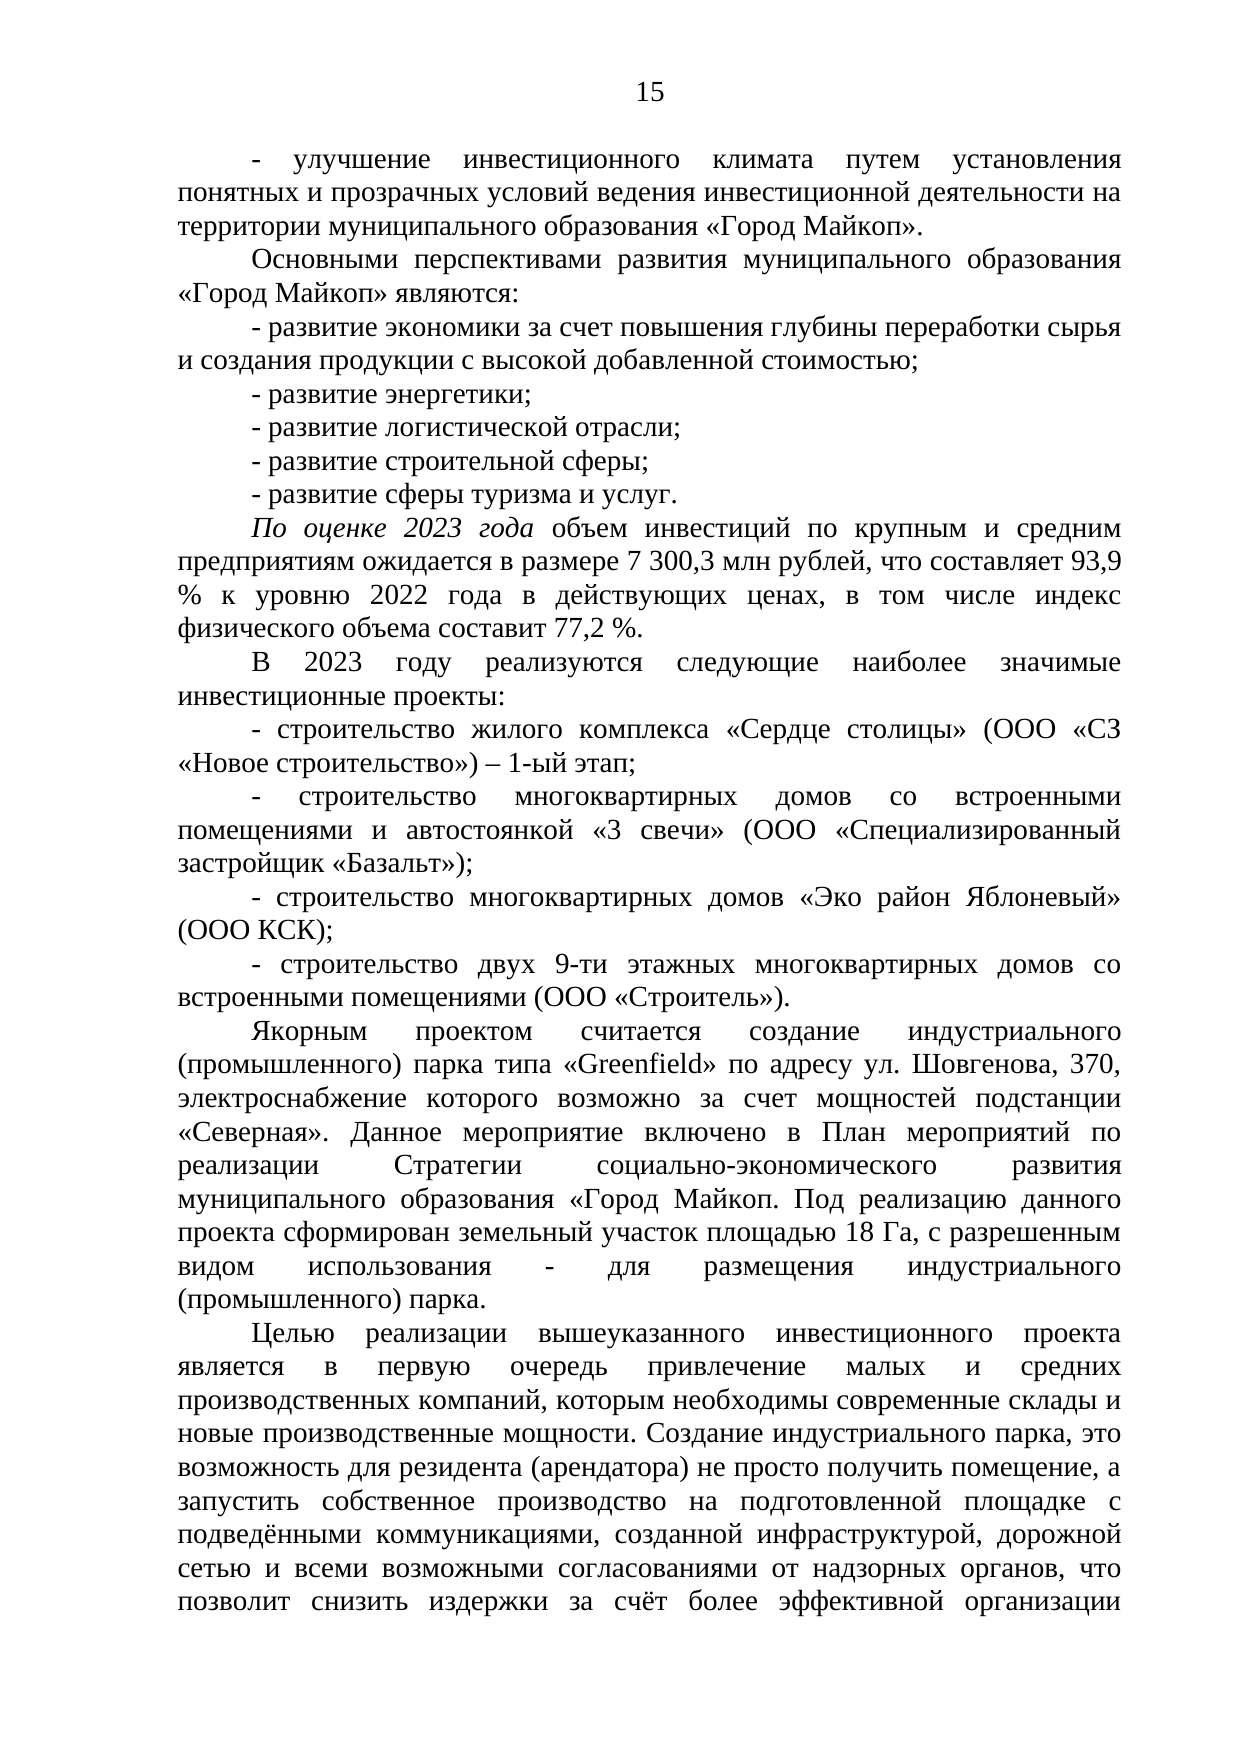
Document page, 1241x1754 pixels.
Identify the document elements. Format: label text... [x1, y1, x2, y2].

text - строительство многоквартирных домов со встроенными помещениями и автостоянкой «3 свечи» (ООО «Специализированный застройщик «Базальт»); [177, 778, 1122, 879]
text - развитие энергетики; [177, 376, 1122, 409]
text Якорным проектом считается создание индустриального (промышленного) парка типа «Greenfield» по адресу ул. Шовгенова, 370, электроснабжение которого возможно за счет мощностей подстанции «Северная». Данное мероприятие включено в План мероприятий по реализации Стратегии социально-экономического развития муниципального образования «Город Майкоп. Под реализацию данного проекта сформирован земельный участок площадью 18 Га, с разрешенным видом использования - для размещения индустриального (промышленного) парка. [177, 1013, 1122, 1315]
text - улучшение инвестиционного климата путем установления понятных и прозрачных условий ведения инвестиционной деятельности на территории муниципального образования «Город Майкоп». [177, 141, 1122, 242]
text - развитие сферы туризма и услуг. [177, 476, 1122, 510]
text - развитие логистической отрасли; [177, 409, 1122, 443]
text По оценке 2023 года объем инвестиций по крупным и средним предприятиям ожидается в размере 7 300,3 млн рублей, что составляет 93,9 % к уровню 2022 года в действующих ценах, в том числе индекс физического объема составит 77,2 %. [177, 510, 1122, 644]
text - строительство жилого комплекса «Сердце столицы» (ООО «СЗ «Новое строительство») – 1-ый этап; [177, 711, 1122, 778]
text В 2023 году реализуются следующие наиболее значимые инвестиционные проекты: [177, 644, 1122, 711]
text - строительство двух 9-ти этажных многоквартирных домов со встроенными помещениями (ООО «Строитель»). [177, 946, 1122, 1013]
text - развитие экономики за счет повышения глубины переработки сырья и создания продукции с высокой добавленной стоимостью; [177, 309, 1122, 376]
text Основными перспективами развития муниципального образования «Город Майкоп» являются: [177, 242, 1122, 309]
text - развитие строительной сферы; [177, 443, 1122, 476]
text - строительство многоквартирных домов «Эко район Яблоневый» (ООО КСК); [177, 879, 1122, 946]
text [177, 1315, 1122, 1617]
